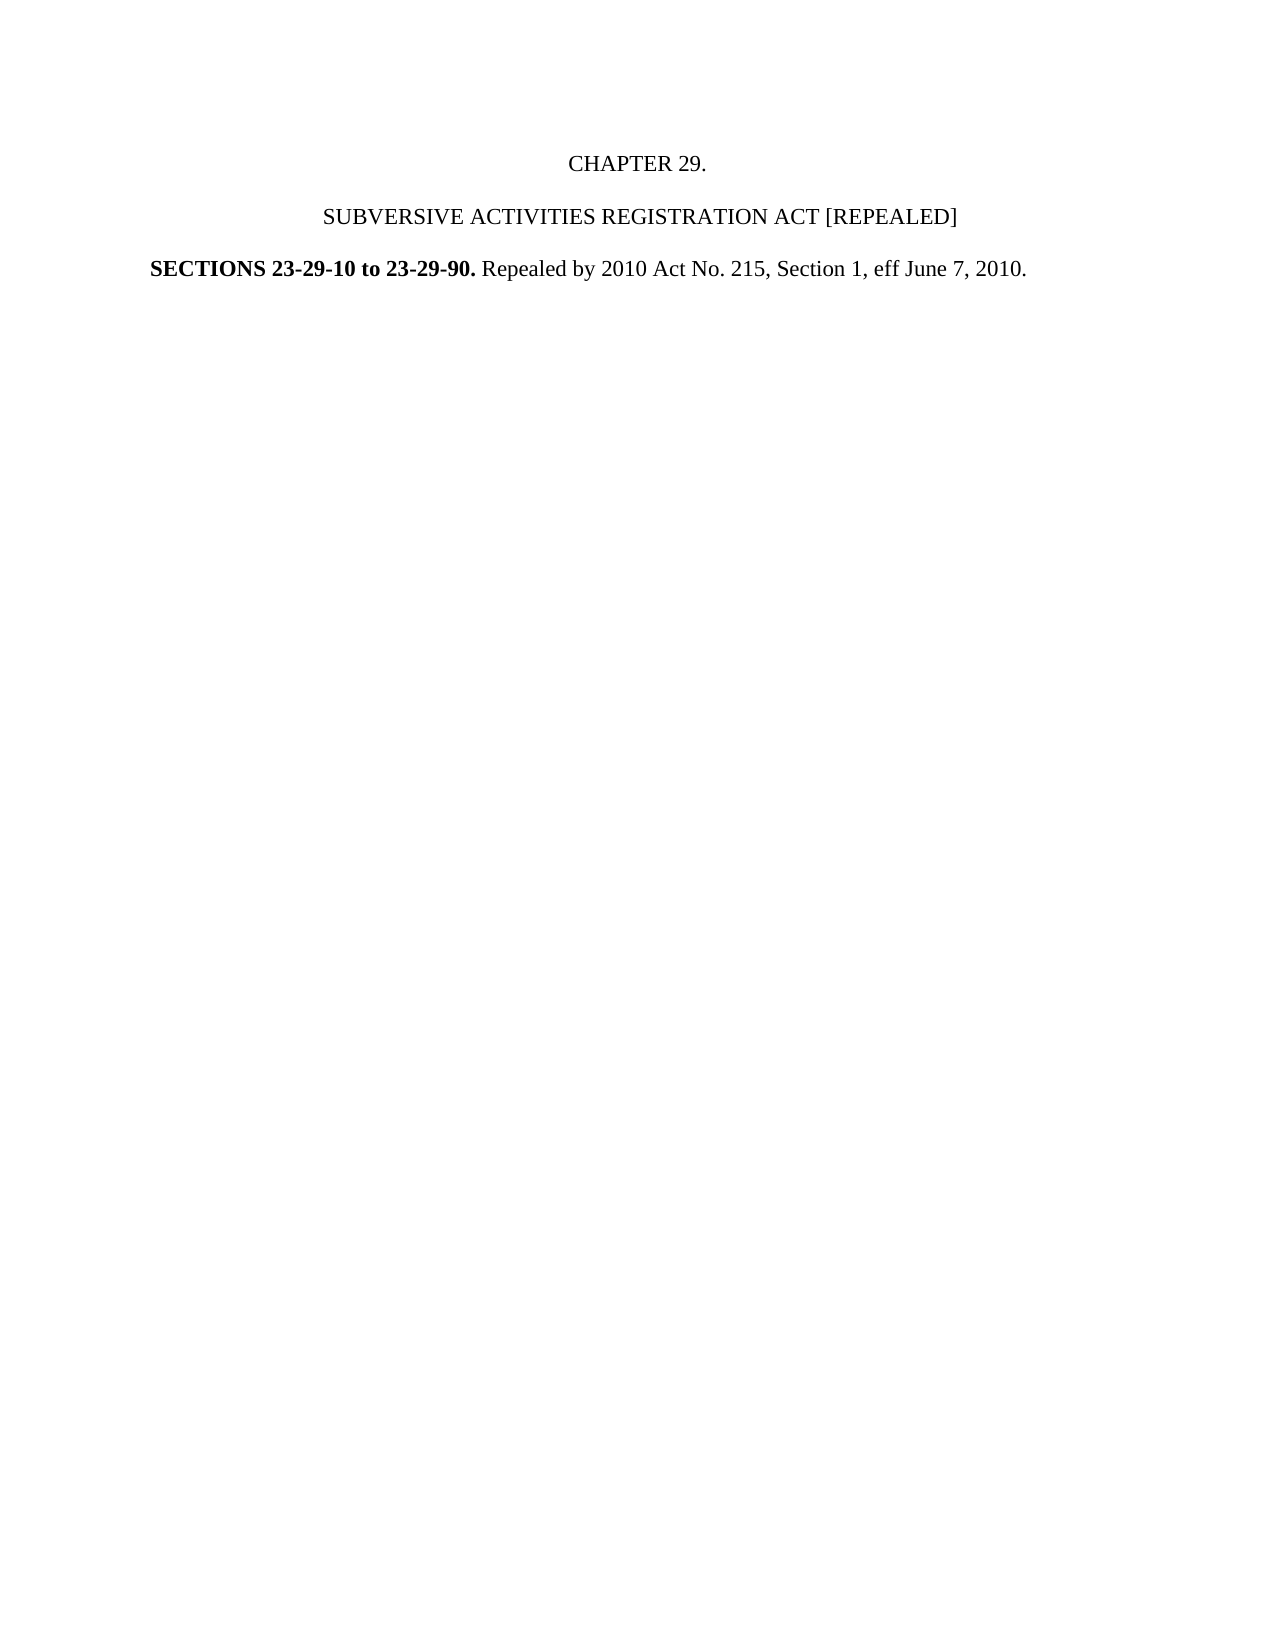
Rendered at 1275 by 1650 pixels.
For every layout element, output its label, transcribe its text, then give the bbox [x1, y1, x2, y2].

text SUBVERSIVE ACTIVITIES REGISTRATION ACT [REPEALED] [150, 203, 1125, 229]
text SECTIONS 23-29-10 to 23-29-90. Repealed by 2010 Act No. 215, Section 1, eff June 7, 2010. [150, 255, 1125, 282]
text CHAPTER 29. [150, 150, 1125, 176]
